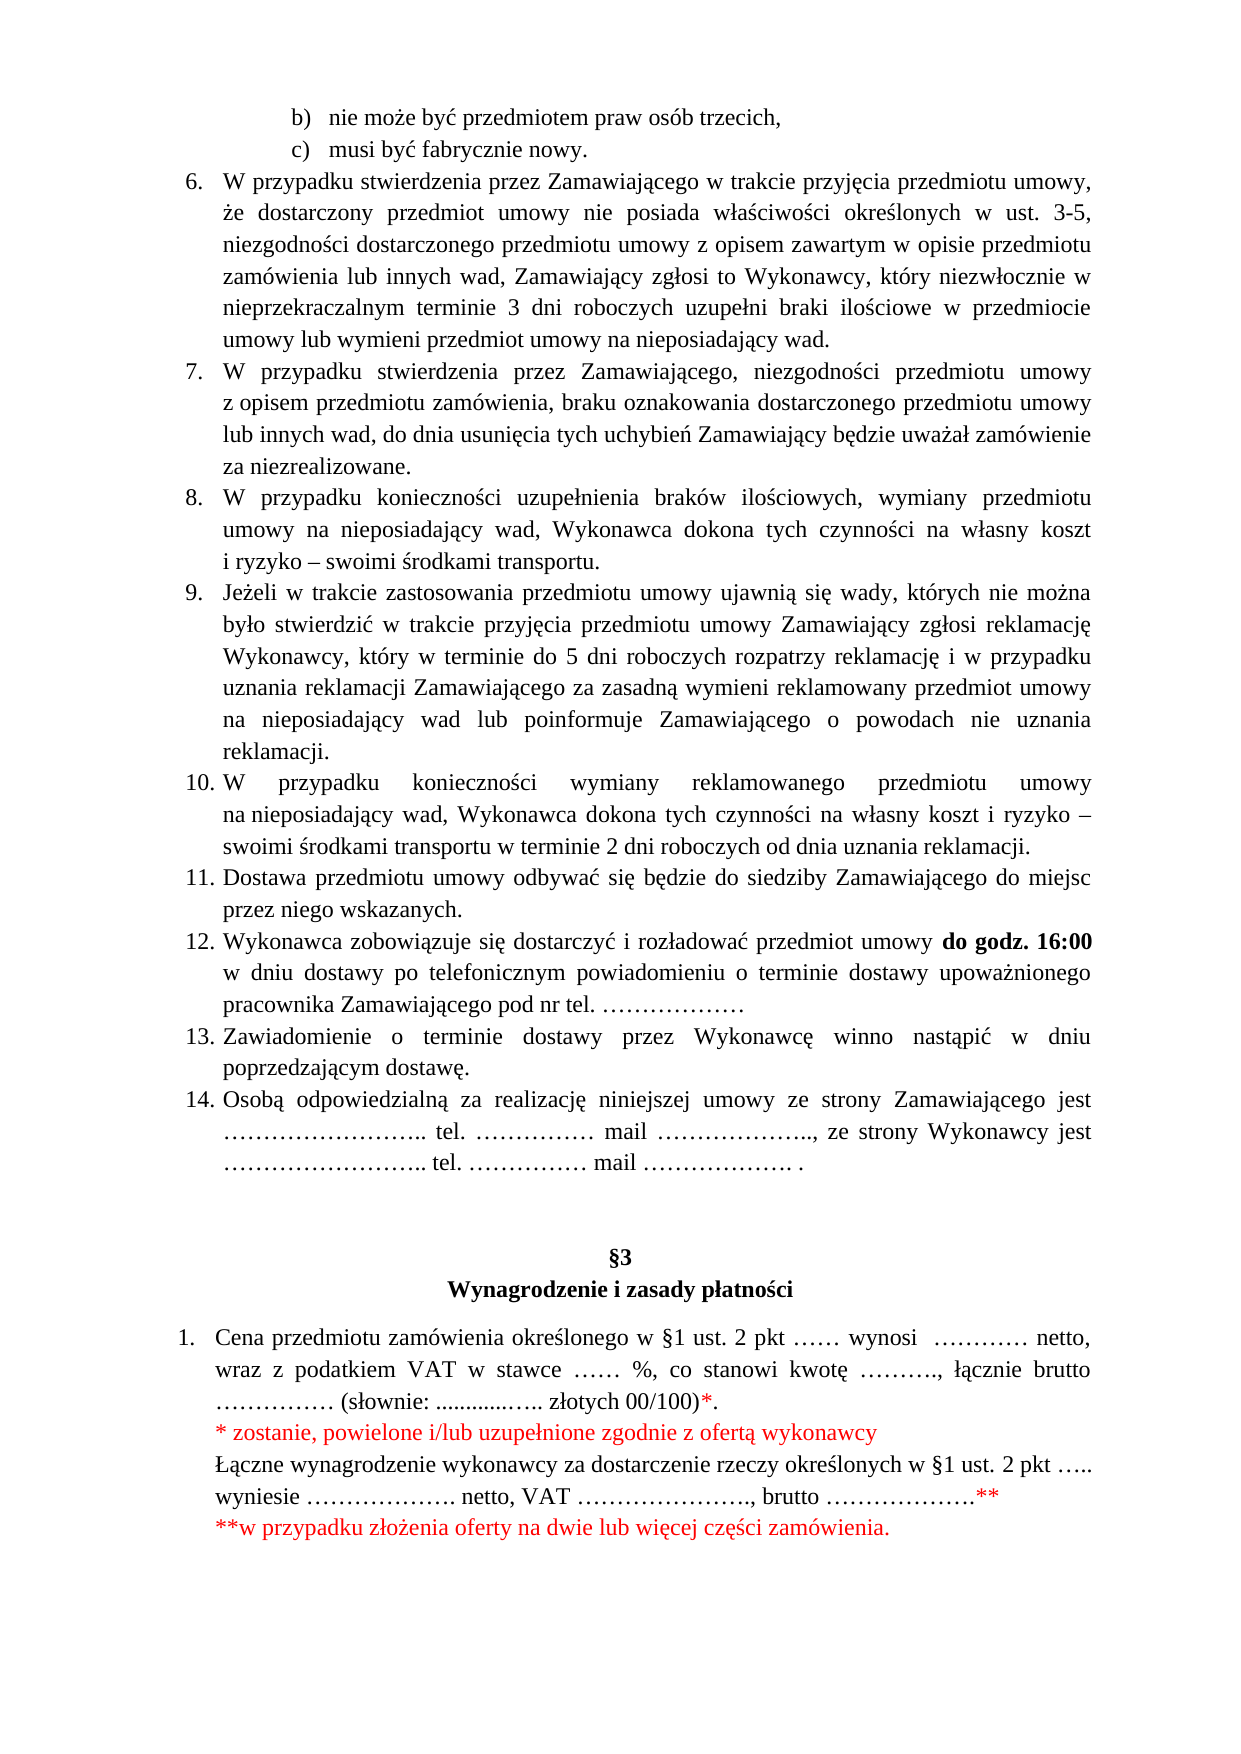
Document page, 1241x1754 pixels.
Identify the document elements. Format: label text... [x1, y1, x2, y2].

list W przypadku konieczności wymiany reklamowanego przedmiotu umowy na nieposiadający wad, Wykonawca dokona tych czynności na własny koszt i ryzyko – swoimi środkami transportu w terminie 2 dni roboczych od dnia uznania reklamacji. [185, 768, 1093, 859]
list Dostawa przedmiotu umowy odbywać się będzie do siedziby Zamawiającego do miejsc przez niego wskazanych. [185, 863, 1093, 923]
list W przypadku konieczności uzupełnienia braków ilościowych, wymiany przedmiotu umowy na nieposiadający wad, Wykonawca dokona tych czynności na własny koszt i ryzyko – swoimi środkami transportu. [185, 483, 1093, 574]
list nie może być przedmiotem praw osób trzecich, [291, 103, 1093, 131]
list W przypadku stwierdzenia przez Zamawiającego, niezgodności przedmiotu umowy z opisem przedmiotu zamówienia, braku oznakowania dostarczonego przedmiotu umowy lub innych wad, do dnia usunięcia tych uchybień Zamawiający będzie uważał zamówienie za niezrealizowane. [185, 357, 1093, 479]
list W przypadku stwierdzenia przez Zamawiającego w trakcie przyjęcia przedmiotu umowy, że dostarczony przedmiot umowy nie posiada właściwości określonych w ust. 3-5, niezgodności dostarczonego przedmiotu umowy z opisem zawartym w opisie przedmiotu zamówienia lub innych wad, Zamawiający zgłosi to Wykonawcy, który niezwłocznie w nieprzekraczalnym terminie 3 dni roboczych uzupełni braki ilościowe w przedmiocie umowy lub wymieni przedmiot umowy na nieposiadający wad. [185, 167, 1093, 353]
text §3 [148, 1243, 1093, 1271]
list **w przypadku złożenia oferty na dwie lub więcej części zamówienia. [215, 1513, 1093, 1541]
text Wynagrodzenie i zasady płatności [148, 1275, 1093, 1303]
list Zawiadomienie o terminie dostawy przez Wykonawcę winno nastąpić w dniu poprzedzającym dostawę. [185, 1022, 1093, 1081]
list Jeżeli w trakcie zastosowania przedmiotu umowy ujawnią się wady, których nie można było stwierdzić w trakcie przyjęcia przedmiotu umowy Zamawiający zgłosi reklamację Wykonawcy, który w terminie do 5 dni roboczych rozpatrzy reklamację i w przypadku uznania reklamacji Zamawiającego za zasadną wymieni reklamowany przedmiot umowy na nieposiadający wad lub poinformuje Zamawiającego o powodach nie uznania reklamacji. [185, 578, 1093, 764]
list Cena przedmiotu zamówienia określonego w §1 ust. 2 pkt …… wynosi ………… netto, wraz z podatkiem VAT w stawce …… %, co stanowi kwotę ………., łącznie brutto …………… (słownie: ............….. złotych 00/100)*. [177, 1323, 1093, 1414]
list Łączne wynagrodzenie wykonawcy za dostarczenie rzeczy określonych w §1 ust. 2 pkt ….. wyniesie ………………. netto, VAT …………………., brutto ……………….** [215, 1450, 1093, 1509]
list Osobą odpowiedzialną za realizację niniejszej umowy ze strony Zamawiającego jest …………………….. tel. …………… mail ……………….., ze strony Wykonawcy jest …………………….. tel. …………… mail ………………. . [185, 1085, 1093, 1176]
list musi być fabrycznie nowy. [291, 135, 1093, 163]
list Wykonawca zobowiązuje się dostarczyć i rozładować przedmiot umowy do godz. 16:00 w dniu dostawy po telefonicznym powiadomieniu o terminie dostawy upoważnionego pracownika Zamawiającego pod nr tel. ……………… [185, 927, 1093, 1018]
list * zostanie, powielone i/lub uzupełnione zgodnie z ofertą wykonawcy [215, 1418, 1093, 1446]
